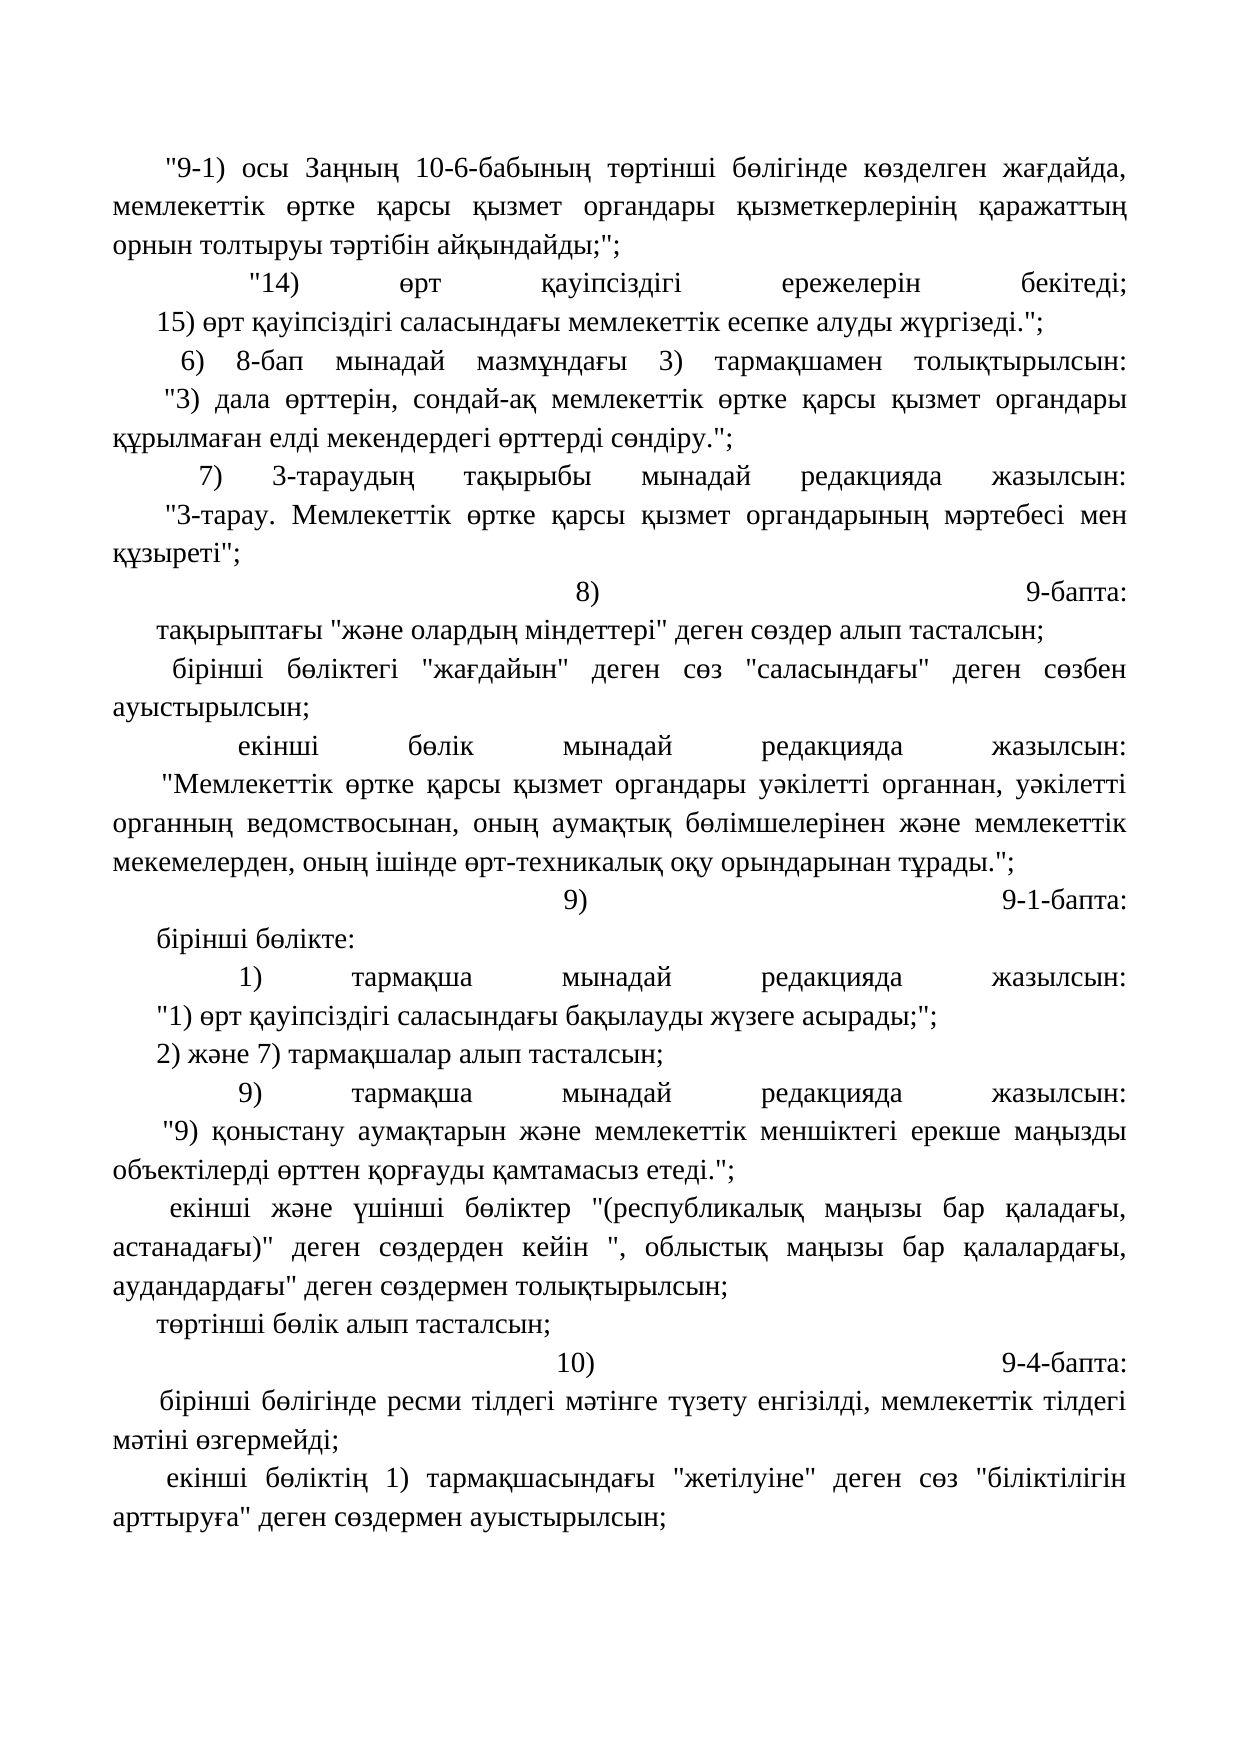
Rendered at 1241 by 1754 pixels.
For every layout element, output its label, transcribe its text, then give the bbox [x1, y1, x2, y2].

text "9-1) осы Заңның 10-6-бабының төртінші бөлігінде көзделген жағдайда, мемлекеттік өртке қарсы қызмет органдары қызметкерлерінің қаражаттың орнын толтыруы тәртібін айқындайды;"; [112, 150, 1128, 261]
text 2) және 7) тармақшалар алып тасталсын; [112, 1036, 1128, 1070]
text екінші және үшінші бөліктер "(республикалық маңызы бар қаладағы, астанадағы)" деген сөздерден кейін ", облыстық маңызы бар қалалардағы, аудандардағы" деген сөздермен толықтырылсын; [112, 1191, 1128, 1301]
text 6) 8-бап мынадай мазмұндағы 3) тармақшамен толықтырылсын: "3) дала өрттерін, сондай-ақ мемлекеттік өртке қарсы қызмет органдары құрылмаған елді мекендердегі өрттерді сөндіру."; [112, 343, 1128, 453]
text "14) өрт қауіпсіздігі ережелерін бекітеді; 15) өрт қауіпсіздігі саласындағы мемлекеттік есепке алуды жүргізеді."; [112, 266, 1128, 338]
text 10) 9-4-бапта: бірінші бөлігінде ресми тілдегі мәтінге түзету енгізілді, мемлекеттік тілдегі мәтіні өзгермейді; [112, 1345, 1128, 1455]
text екінші бөліктің 1) тармақшасындағы "жетілуіне" деген сөз "біліктілігін арттыруға" деген сөздермен ауыстырылсын; [112, 1460, 1128, 1532]
text 1) тармақша мынадай редакцияда жазылсын: "1) өрт қауіпсіздігі саласындағы бақылауды жүзеге асырады;"; [112, 959, 1128, 1031]
text 9) тармақша мынадай редакцияда жазылсын: "9) қоныстану аумақтарын және мемлекеттік меншіктегі ерекше маңызды объектілерді өрттен қорғауды қамтамасыз етеді."; [112, 1075, 1128, 1186]
text екінші бөлік мынадай редакцияда жазылсын: "Мемлекеттік өртке қарсы қызмет органдары уәкілетті органнан, уәкілетті органның ведомствосынан, оның аумақтық бөлімшелерінен және мемлекеттік мекемелерден, оның ішінде өрт-техникалық оқу орындарынан тұрады."; [112, 728, 1128, 877]
text 9) 9-1-бапта: бірінші бөлікте: [112, 882, 1128, 954]
text 7) 3-тараудың тақырыбы мынадай редакцияда жазылсын: "3-тарау. Мемлекеттік өртке қарсы қызмет органдарының мәртебесі мен құзыреті"; [112, 458, 1128, 569]
text бірінші бөліктегі "жағдайын" деген сөз "саласындағы" деген сөзбен ауыстырылсын; [112, 651, 1128, 723]
text 8) 9-бапта: тақырыптағы "және олардың міндеттері" деген сөздер алып тасталсын; [112, 574, 1128, 646]
text төртінші бөлік алып тасталсын; [112, 1306, 1128, 1340]
